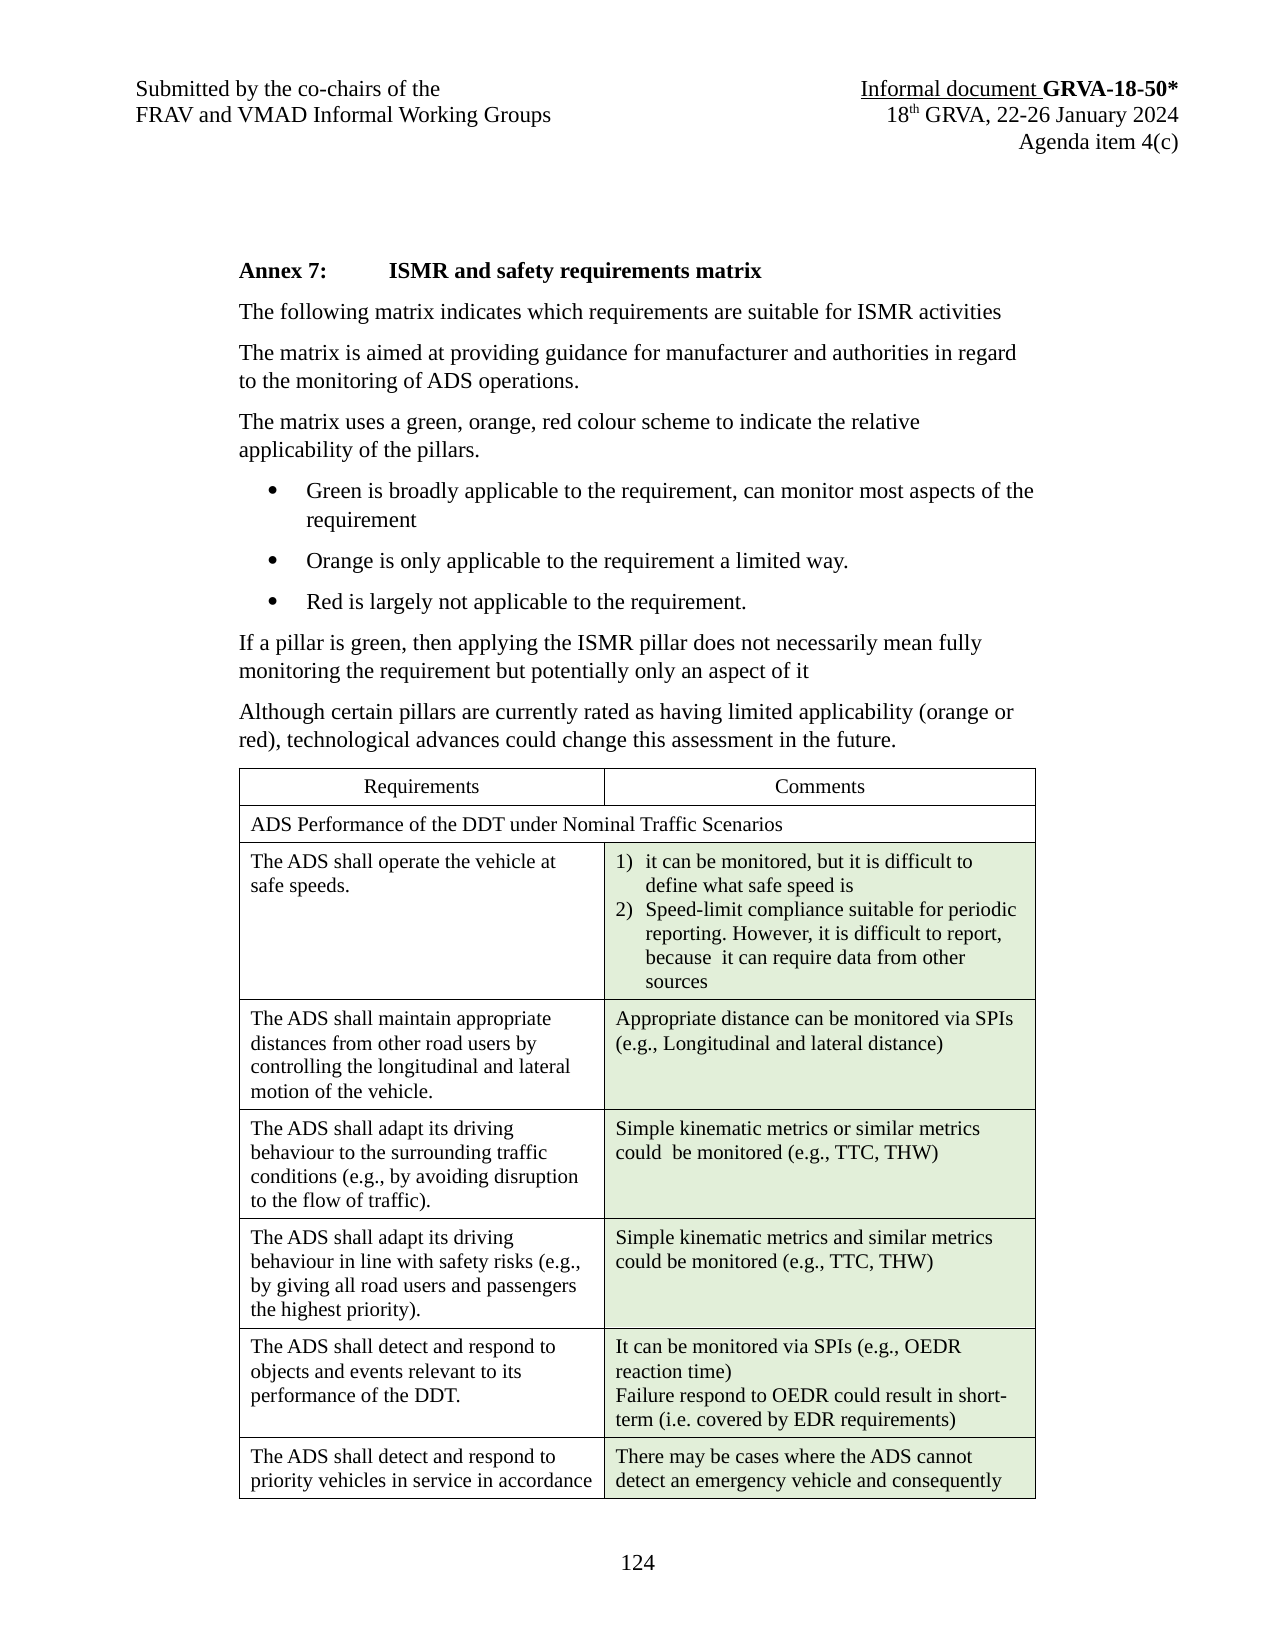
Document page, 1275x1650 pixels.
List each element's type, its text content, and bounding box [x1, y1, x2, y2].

table_header Requirements [240, 769, 604, 804]
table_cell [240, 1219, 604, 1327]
text The matrix is aimed at providing guidance for manufacturer and authorities in regard to the monitoring of ADS operations. [238, 339, 1036, 393]
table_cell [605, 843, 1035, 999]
list Red is largely not applicable to the requirement. [268, 588, 1036, 614]
table_cell ADS Performance of the DDT under Nominal Traffic Scenarios [240, 806, 1035, 842]
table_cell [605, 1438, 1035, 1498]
text Although certain pillars are currently rated as having limited applicability (orange or red), technological advances could change this assessment in the future. [238, 698, 1036, 753]
list Orange is only applicable to the requirement a limited way. [268, 547, 1036, 573]
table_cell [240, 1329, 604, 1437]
text The following matrix indicates which requirements are suitable for ISMR activities [238, 298, 1036, 324]
text If a pillar is green, then applying the ISMR pillar does not necessarily mean fully monitoring the requirement but potentially only an aspect of it [238, 629, 1036, 683]
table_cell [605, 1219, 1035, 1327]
table_cell The ADS shall operate the vehicle at safe speeds. [240, 843, 604, 999]
list Green is broadly applicable to the requirement, can monitor most aspects of the requirement [268, 477, 1036, 532]
text Annex 7: ISMR and safety requirements matrix [238, 257, 1036, 283]
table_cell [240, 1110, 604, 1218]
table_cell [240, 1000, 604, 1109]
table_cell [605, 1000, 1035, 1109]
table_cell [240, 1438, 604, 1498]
table_header Comments [605, 769, 1035, 804]
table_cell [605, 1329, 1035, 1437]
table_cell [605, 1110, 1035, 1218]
text The matrix uses a green, orange, red colour scheme to indicate the relative applicability of the pillars. [238, 408, 1036, 463]
